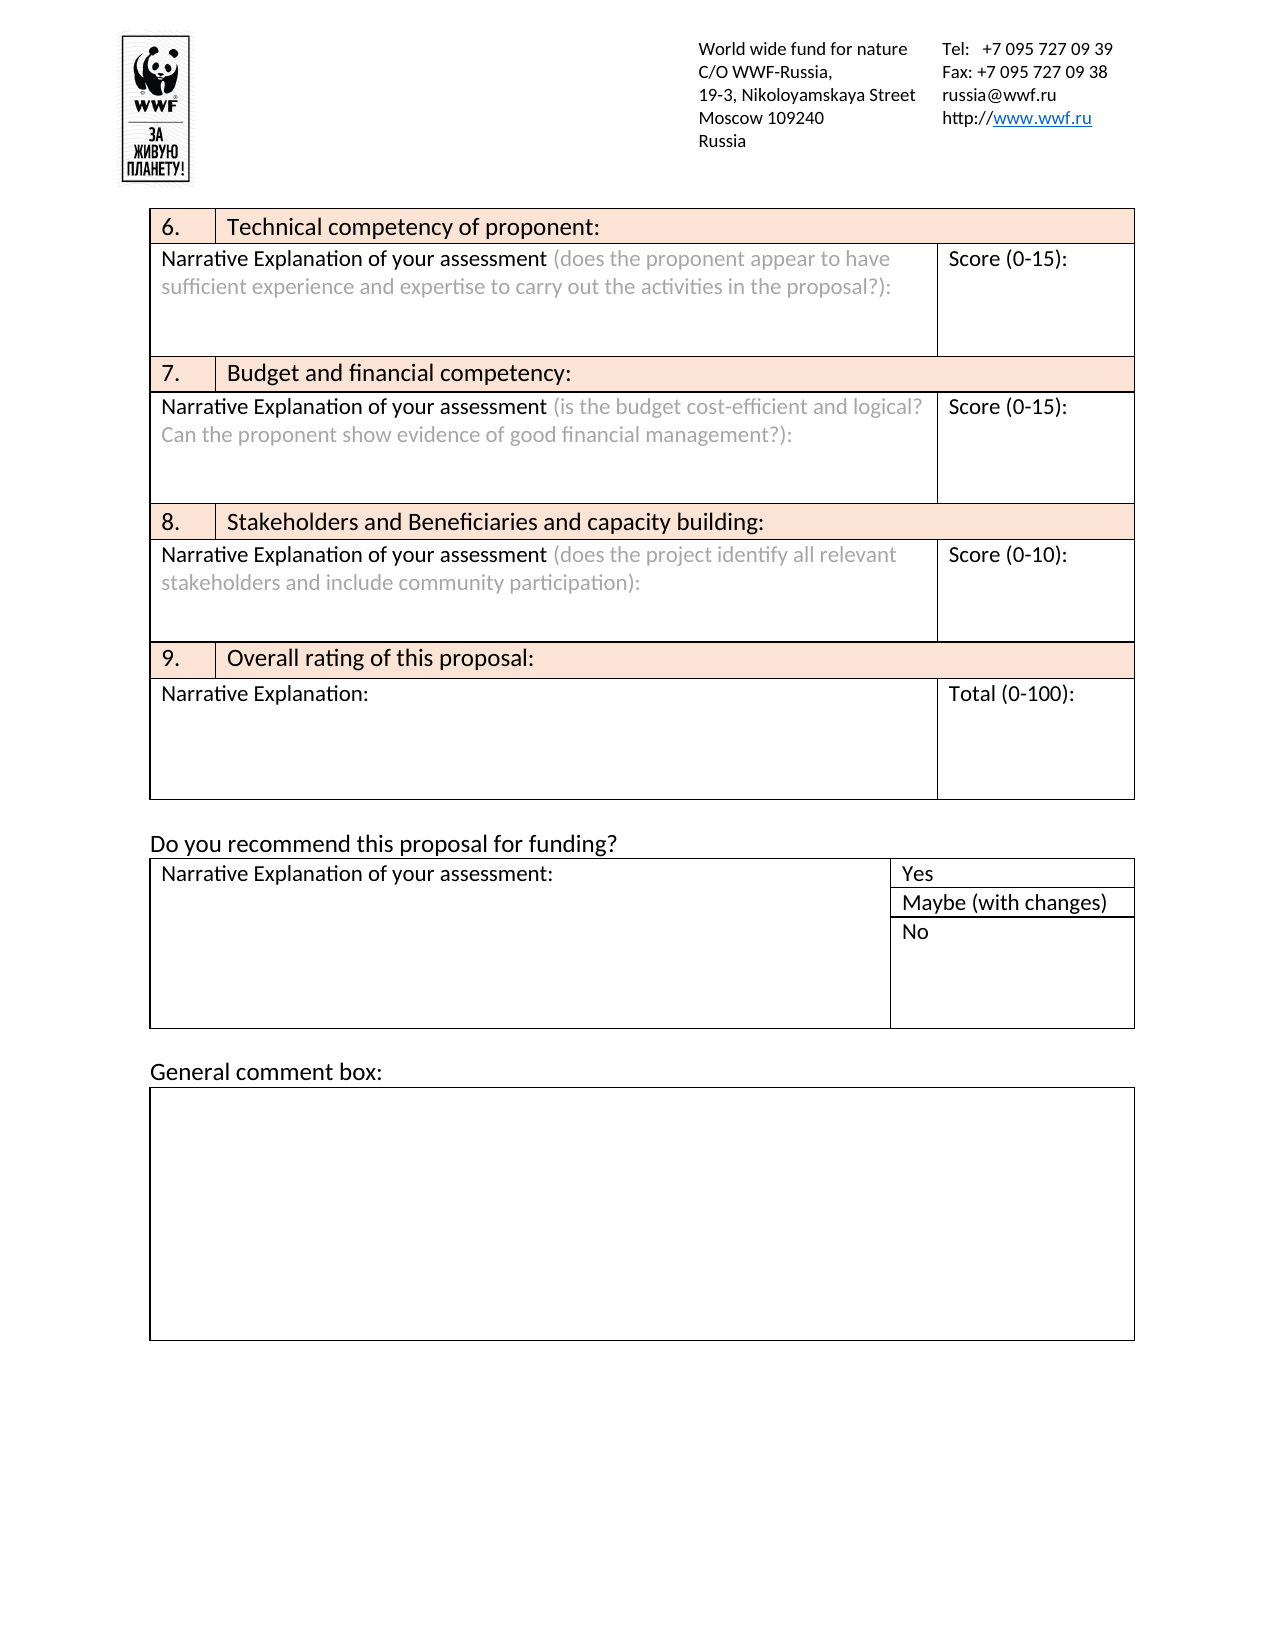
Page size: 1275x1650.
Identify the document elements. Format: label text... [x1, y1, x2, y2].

table_cell Stakeholders and Beneficiaries and capacity building: [216, 504, 1134, 539]
table_cell 8. [151, 504, 215, 539]
table_cell 6. [151, 209, 215, 243]
table_cell Narrative Explanation of your assessment (is the budget cost-efficient and logical? Can the proponent show evidence of good financial management?): [151, 393, 937, 503]
table_cell Overall rating of this proposal: [216, 643, 1134, 678]
table_cell Technical competency of proponent: [216, 209, 1134, 243]
text General comment box: [150, 1056, 1125, 1087]
table_cell Score (0-15): [938, 393, 1134, 503]
table_cell Score (0-10): [938, 540, 1134, 641]
table_header [151, 1088, 1134, 1340]
text Do you recommend this proposal for funding? [150, 828, 1125, 858]
table_cell Narrative Explanation of your assessment (does the proponent appear to have sufficient experience and expertise to carry out the activities in the proposal?): [151, 244, 937, 356]
table_header Narrative Explanation of your assessment: [151, 859, 890, 1027]
table_cell Narrative Explanation of your assessment (does the project identify all relevant stakeholders and include community participation): [151, 540, 937, 641]
table_header Yes [891, 859, 1134, 887]
table_cell 9. [151, 643, 215, 678]
table_cell Narrative Explanation: [151, 679, 937, 799]
table_cell Maybe (with changes) [891, 888, 1134, 916]
table_cell Budget and financial competency: [216, 357, 1134, 391]
table_cell 7. [151, 357, 215, 391]
table_cell Total (0-100): [938, 679, 1134, 799]
picture [115, 30, 195, 191]
table_cell No [891, 918, 1134, 1027]
table_cell Score (0-15): [938, 244, 1134, 356]
